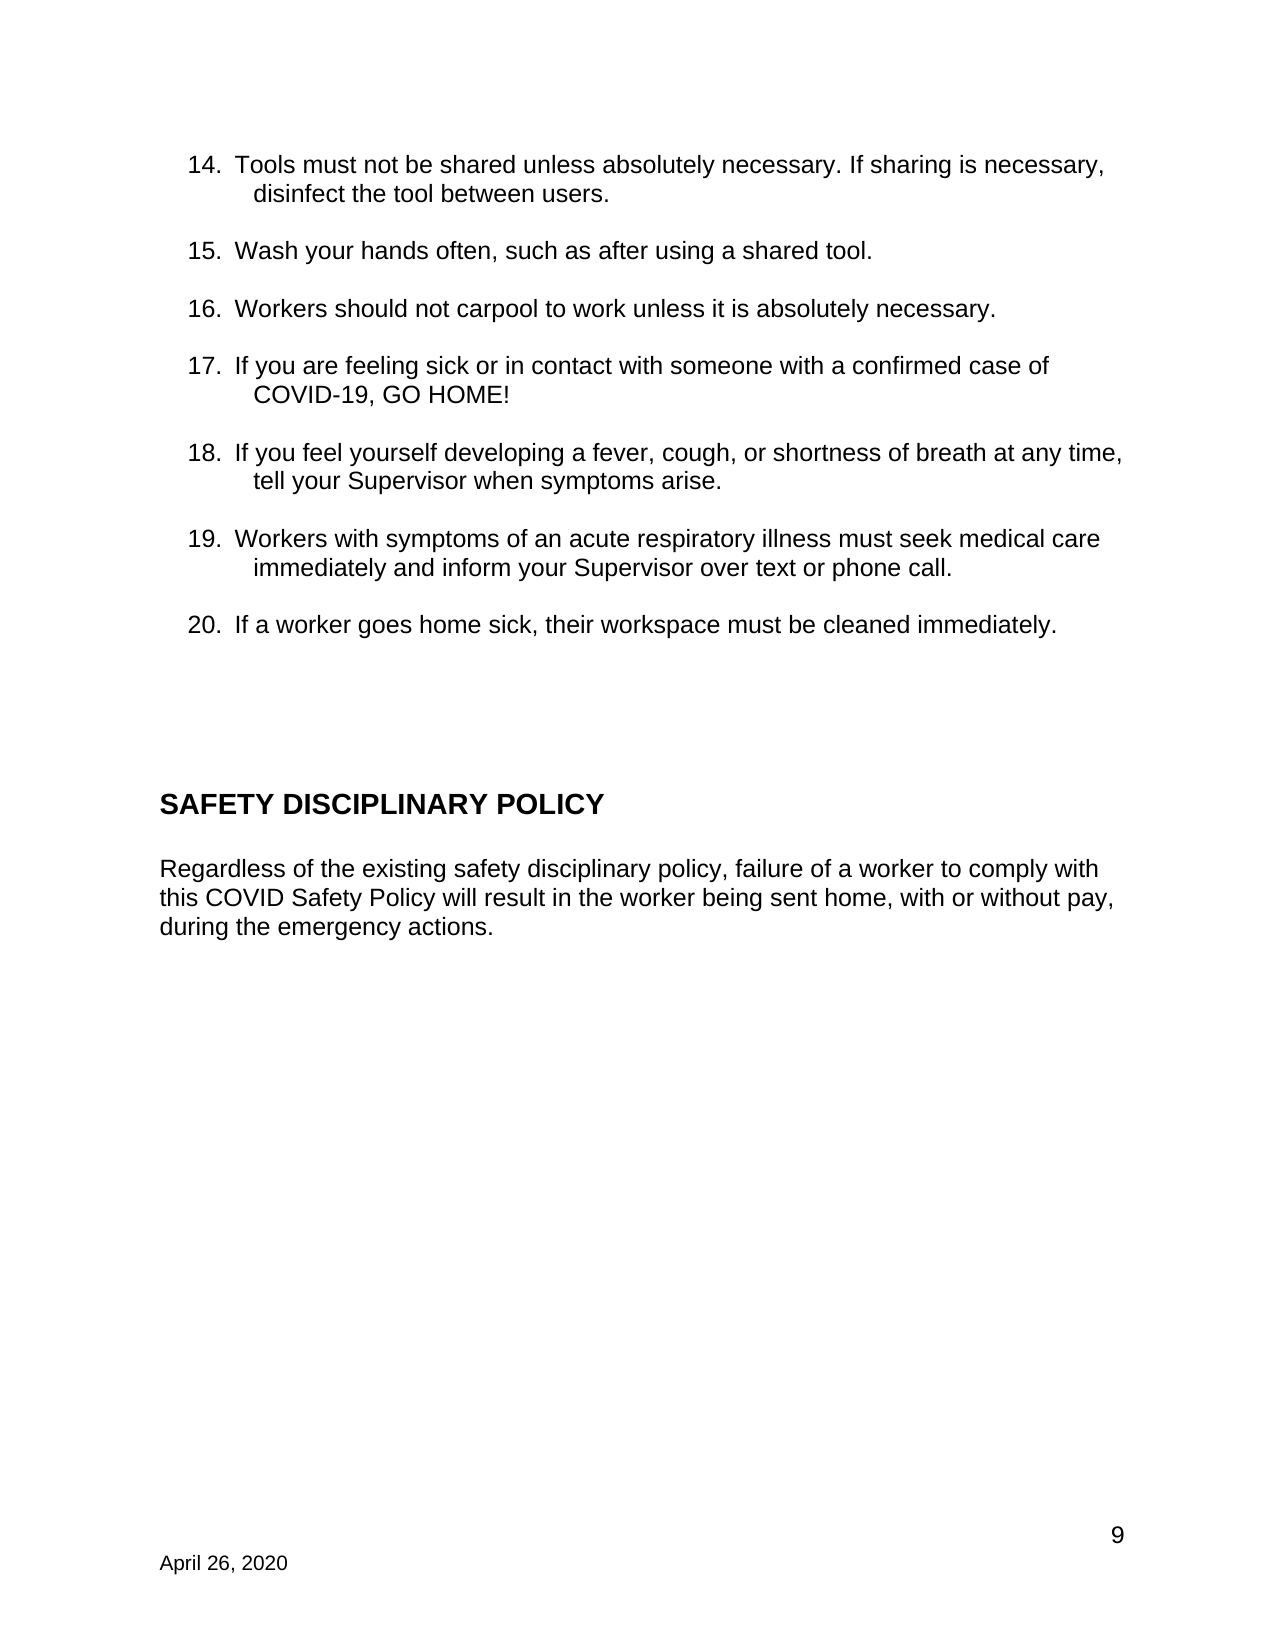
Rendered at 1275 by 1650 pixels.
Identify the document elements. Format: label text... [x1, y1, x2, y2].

list Wash your hands often, such as after using a shared tool. [187, 236, 1125, 265]
list Workers should not carpool to work unless it is absolutely necessary. [187, 294, 1125, 322]
list If you are feeling sick or in contact with someone with a confirmed case of COVID-19, GO HOME! [187, 351, 1125, 409]
list If you feel yourself developing a fever, cough, or shortness of breath at any time, tell your Supervisor when symptoms arise. [187, 437, 1125, 495]
list Regardless of the existing safety disciplinary policy, failure of a worker to comply with this COVID Safety Policy will result in the worker being sent home, with or without pay, during the emergency actions. [159, 854, 1125, 941]
list Tools must not be shared unless absolutely necessary. If sharing is necessary, disinfect the tool between users. [187, 150, 1125, 207]
list SAFETY DISCIPLINARY POLICY [159, 787, 1125, 821]
list If a worker goes home sick, their workspace must be cleaned immediately. [187, 610, 1125, 639]
list Workers with symptoms of an acute respiratory illness must seek medical care immediately and inform your Supervisor over text or phone call. [187, 524, 1125, 581]
